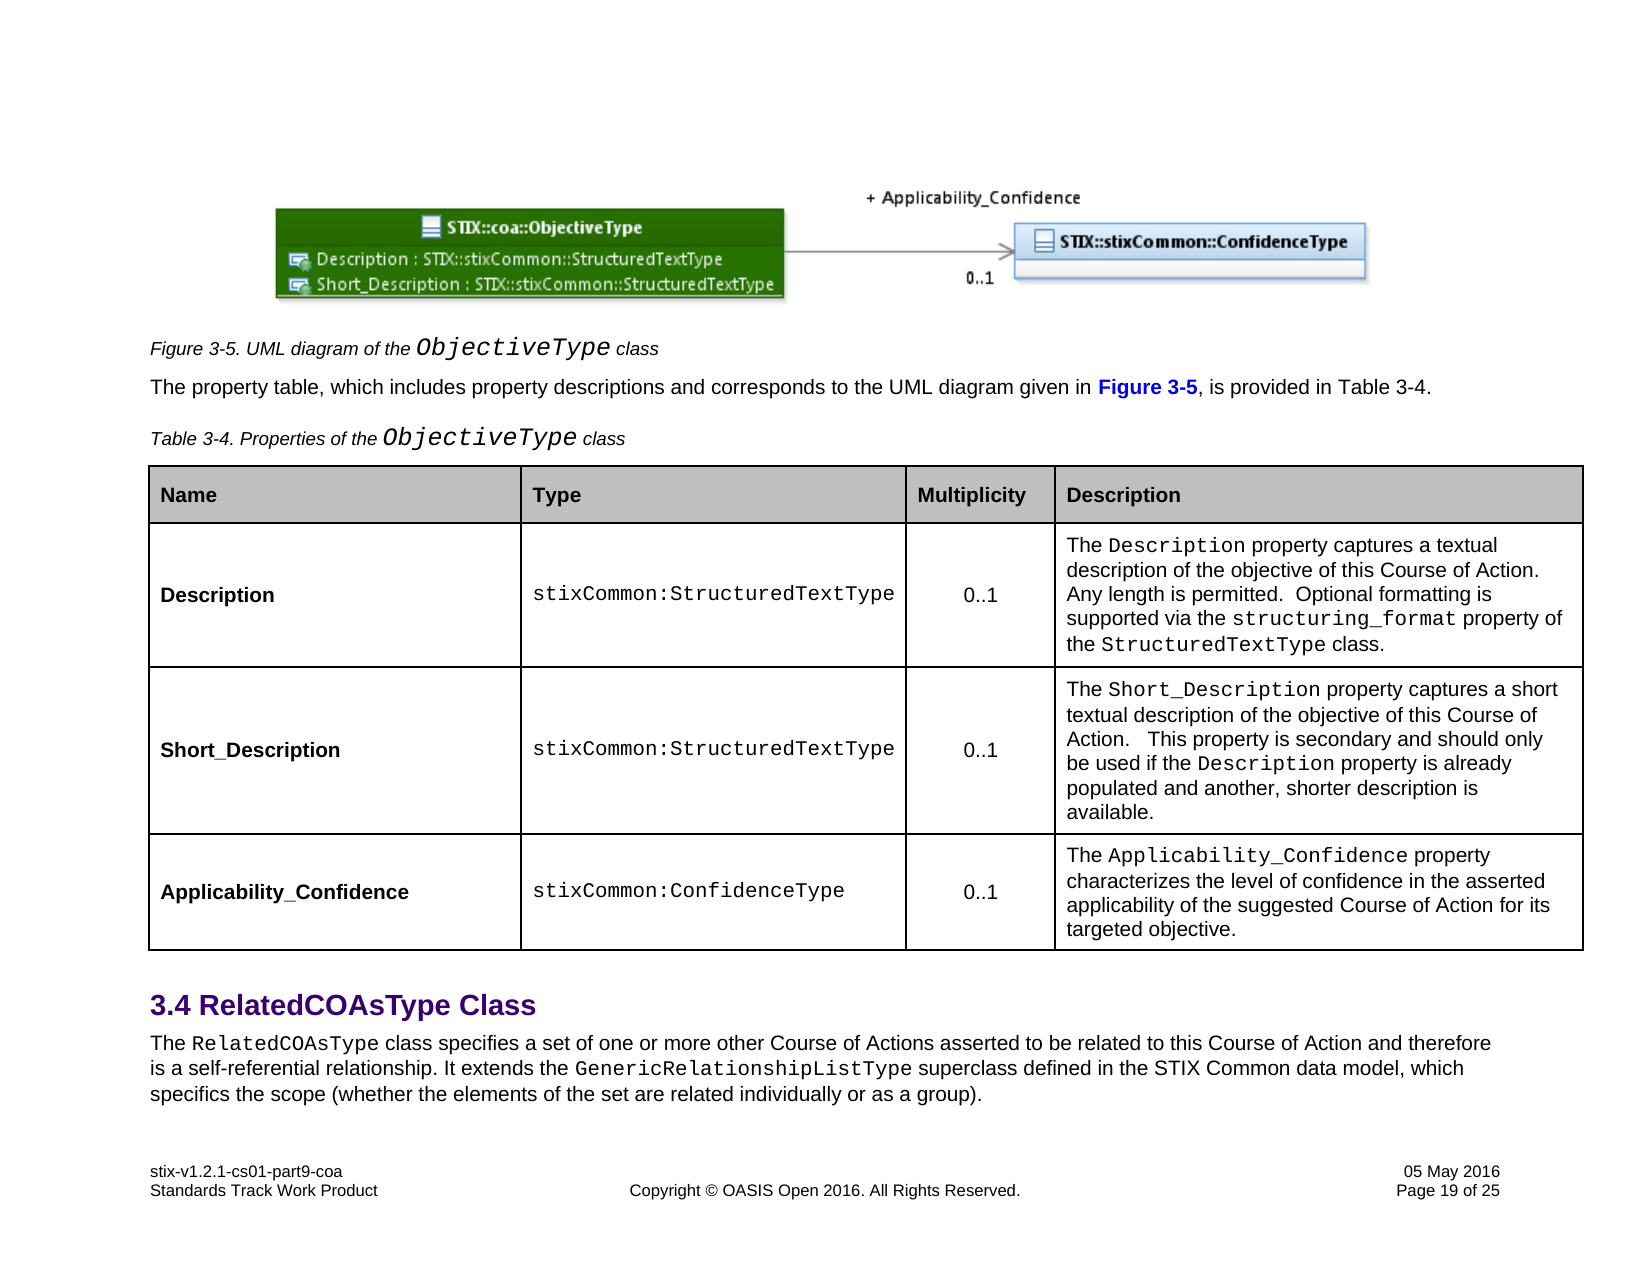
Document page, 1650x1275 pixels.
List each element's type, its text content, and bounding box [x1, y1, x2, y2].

table_cell stixCommon:StructuredTextType [522, 524, 905, 666]
text The RelatedCOAsType class specifies a set of one or more other Course of Actions asserted to be related to this Course of Action and therefore is a self-referential relationship. It extends the GenericRelationshipListType superclass defined in the STIX Common data model, which specifics the scope (whether the elements of the set are related individually or as a group). [150, 1030, 1500, 1106]
table_cell The Short_Description property captures a short textual description of the objective of this Course of Action. This property is secondary and should only be used if the Description property is already populated and another, shorter description is available. [1056, 668, 1582, 832]
table_cell 0..1 [907, 524, 1054, 666]
table_cell Description [150, 524, 520, 666]
subtitle RelatedCOAsType Class [150, 988, 1500, 1022]
table_cell stixCommon:StructuredTextType [522, 668, 905, 832]
table_header Type [522, 467, 905, 522]
table_header Name [150, 467, 520, 522]
table_header Description [1056, 467, 1582, 522]
table_cell 0..1 [907, 668, 1054, 832]
picture [262, 150, 1388, 322]
table_header Multiplicity [907, 467, 1054, 522]
table_cell The Description property captures a textual description of the objective of this Course of Action. Any length is permitted. Optional formatting is supported via the structuring_format property of the StructuredTextType class. [1056, 524, 1582, 666]
table_cell stixCommon:ConfidenceType [522, 835, 905, 949]
table_cell 0..1 [907, 835, 1054, 949]
table_cell Applicability_Confidence [150, 835, 520, 949]
table_cell The Applicability_Confidence property characterizes the level of confidence in the asserted applicability of the suggested Course of Action for its targeted objective. [1056, 835, 1582, 949]
table_cell Short_Description [150, 668, 520, 832]
